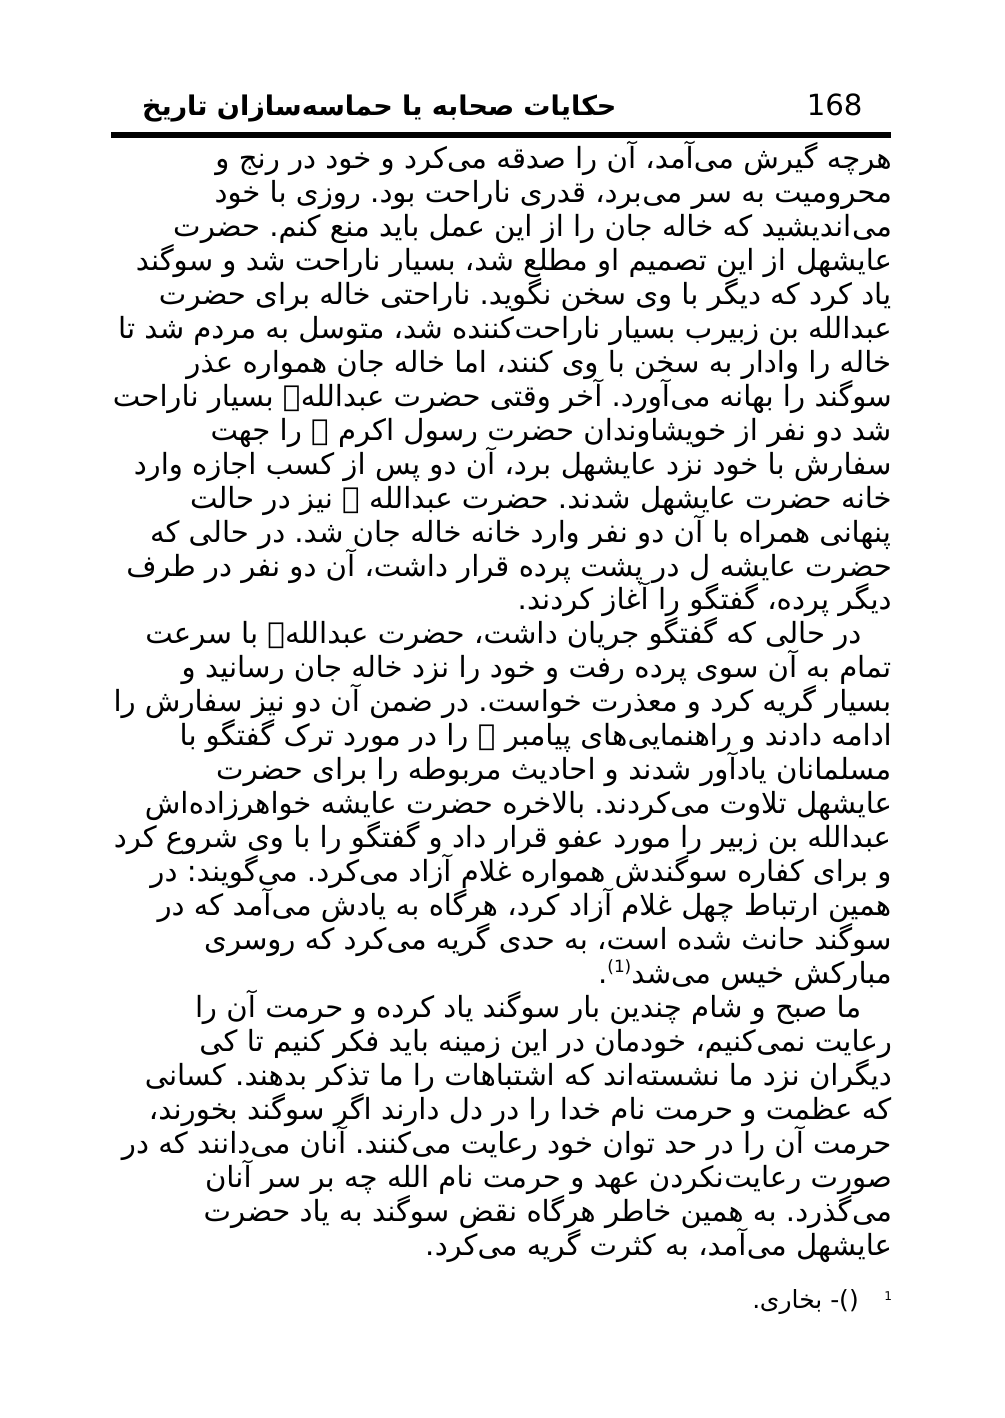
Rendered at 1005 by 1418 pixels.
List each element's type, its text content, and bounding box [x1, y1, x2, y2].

text در حالی که گفتگو جریان داشت، حضرت عبدالله با سرعت تمام به آن سوی پرده رفت و خود را نزد خاله جان رسانید و بسیار گریه کرد و معذرت خواست. در ضمن آن دو نیز سفارش را ادامه دادند و راهنمایی‌های پیامبر را در مورد ترک گفتگو با مسلمانان یادآور شدند و احادیث مربوطه را برای حضرت عایشهل تلاوت می‌کردند. بالاخره حضرت عایشه خواهرزاده‌اش عبدالله بن زبیر را مورد عفو قرار داد و گفتگو را با وی شروع کرد و برای کفاره سوگندش همواره غلام آزاد می‌کرد. می‌گویند: در همین ارتباط چهل غلام آزاد کرد، هرگاه به یادش می‌آمد که در سوگند حانث شده است، به حدی گریه می‌کرد که روسری مبارکش خیس می‌شد(). [112, 617, 892, 990]
text ما صبح و شام چندین بار سوگند یاد کرده و حرمت آن را رعایت نمی‌کنیم، خودمان در این زمینه باید فکر کنیم تا کی دیگران نزد ما نشسته‌اند که اشتباهات را ما تذکر بدهند. کسانی که عظمت و حرمت نام خدا را در دل دارند اگر سوگند بخورند، حرمت آن را در حد توان خود رعایت می‌کنند. آنان می‌دانند که در صورت رعایت‌نکردن عهد و حرمت نام الله چه بر سر آنان می‌گذرد. به همین خاطر هرگاه نقض سوگند به یاد حضرت عایشهل می‌آمد، به کثرت گریه می‌کرد. [112, 990, 892, 1262]
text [112, 141, 892, 617]
